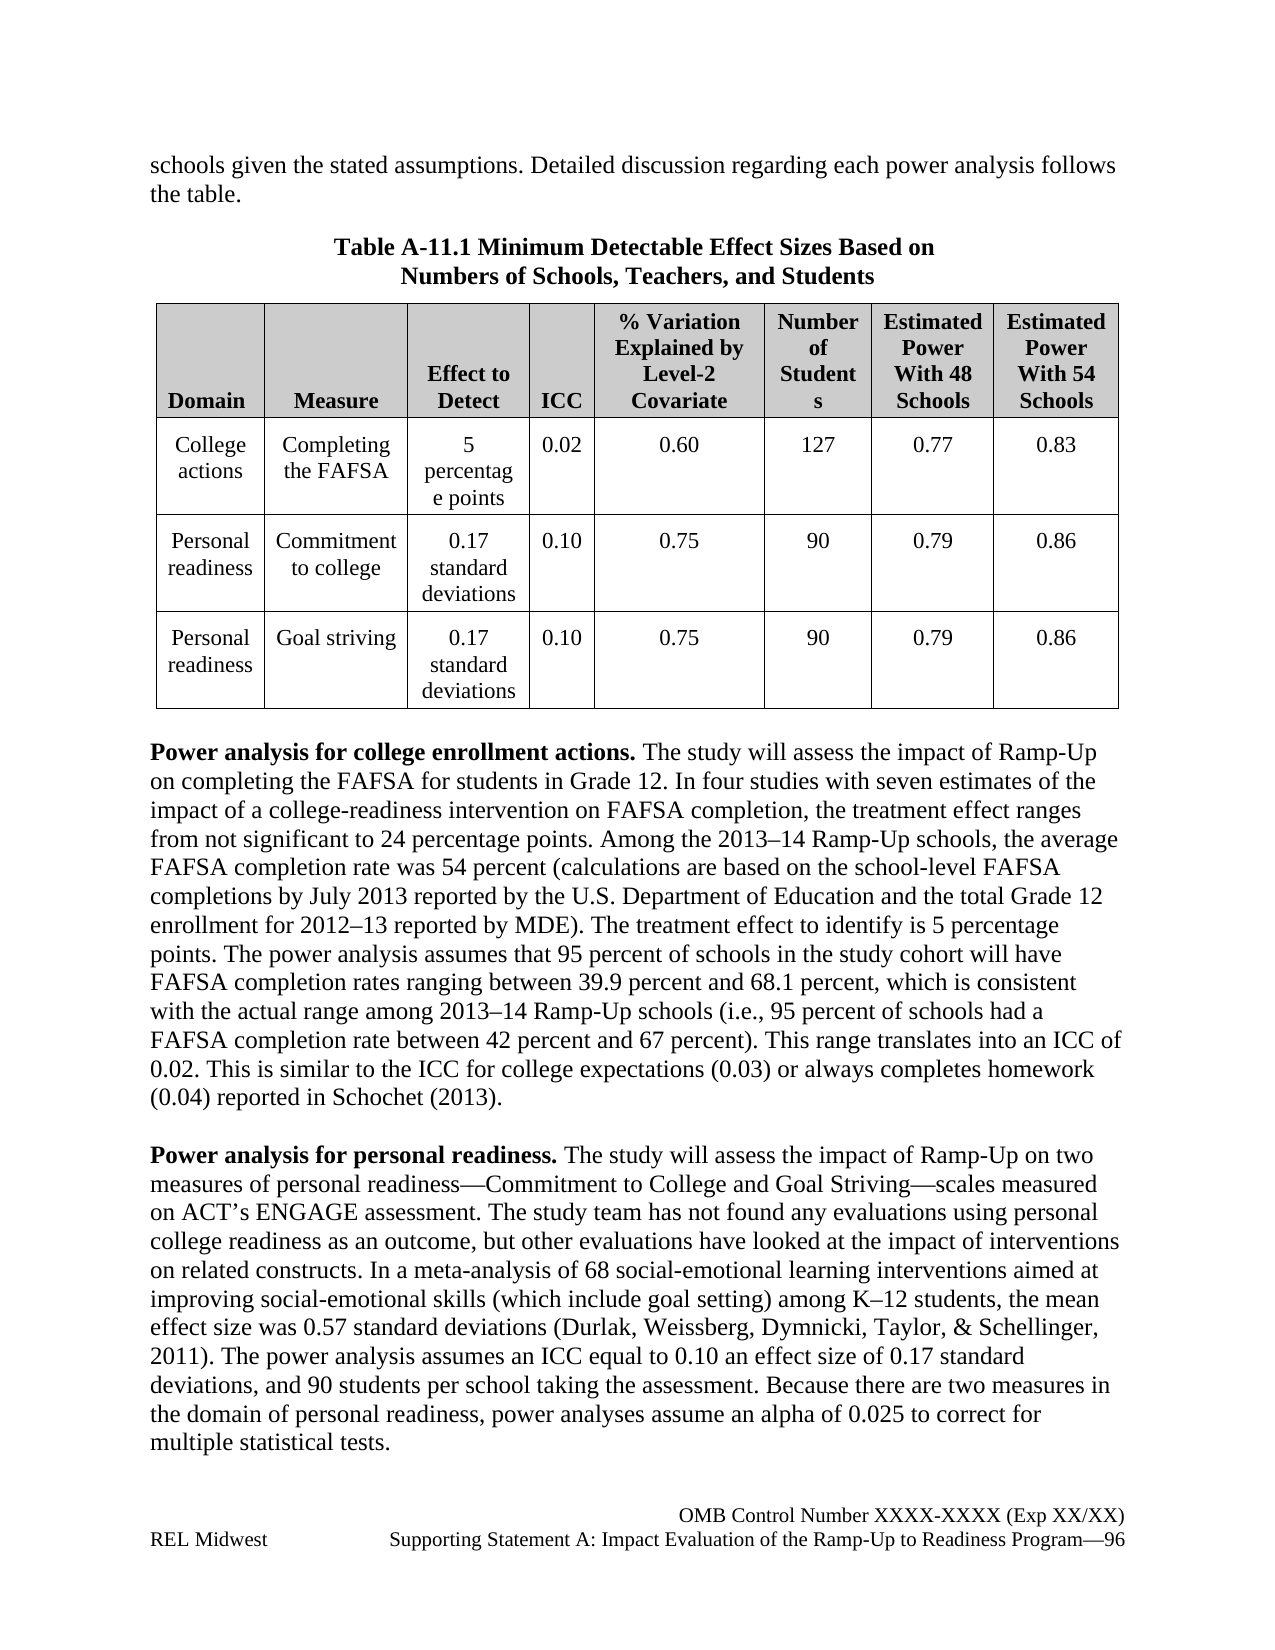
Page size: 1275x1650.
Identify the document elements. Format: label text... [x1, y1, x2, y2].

table_cell 0.10 [530, 612, 594, 708]
table_cell 0.79 [872, 515, 993, 611]
table_cell 0.86 [994, 515, 1118, 611]
title Table A-11.1 Minimum Detectable Effect Sizes Based on Numbers of Schools, Teachers, and Students [150, 232, 1125, 290]
table_cell 127 [765, 418, 871, 514]
table_cell 90 [765, 515, 871, 611]
table_cell 0.77 [872, 418, 993, 514]
table_header Effect to Detect [408, 304, 529, 417]
table_cell College actions [157, 418, 264, 514]
table_cell Commitment to college [265, 515, 407, 611]
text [150, 150, 1125, 207]
table_cell 0.75 [595, 515, 764, 611]
table_header Number of Students [765, 304, 871, 417]
table_cell 0.02 [530, 418, 594, 514]
table_header Estimated Power With 48 Schools [872, 304, 993, 417]
table_cell 0.79 [872, 612, 993, 708]
table_cell 0.10 [530, 515, 594, 611]
table_cell 0.75 [595, 612, 764, 708]
table_cell Completing the FAFSA [265, 418, 407, 514]
table_header Measure [265, 304, 407, 417]
table_header Estimated Power With 54 Schools [994, 304, 1118, 417]
table_cell 0.17 standard deviations [408, 515, 529, 611]
table_cell 90 [765, 612, 871, 708]
table_cell 0.17 standard deviations [408, 612, 529, 708]
table_cell Personal readiness [157, 515, 264, 611]
text Power analysis for personal readiness. The study will assess the impact of Ramp-Up on two measures of personal readiness—Commitment to College and Goal Striving—scales measured on ACT’s ENGAGE assessment. The study team has not found any evaluations using personal college readiness as an outcome, but other evaluations have looked at the impact of interventions on related constructs. In a meta-analysis of 68 social-emotional learning interventions aimed at improving social-emotional skills (which include goal setting) among K–12 students, the mean effect size was 0.57 standard deviations (Durlak, Weissberg, Dymnicki, Taylor, & Schellinger, 2011). The power analysis assumes an ICC equal to 0.10 an effect size of 0.17 standard deviations, and 90 students per school taking the assessment. Because there are two measures in the domain of personal readiness, power analyses assume an alpha of 0.025 to correct for multiple statistical tests. [150, 1140, 1125, 1456]
table_cell Personal readiness [157, 612, 264, 708]
table_cell 5 percentage points [408, 418, 529, 514]
table_header % Variation Explained by Level-2 Covariate [595, 304, 764, 417]
table_cell 0.60 [595, 418, 764, 514]
table_header Domain [157, 304, 264, 417]
text Power analysis for college enrollment actions. The study will assess the impact of Ramp-Up on completing the FAFSA for students in Grade 12. In four studies with seven estimates of the impact of a college-readiness intervention on FAFSA completion, the treatment effect ranges from not significant to 24 percentage points. Among the 2013–14 Ramp-Up schools, the average FAFSA completion rate was 54 percent (calculations are based on the school-level FAFSA completions by July 2013 reported by the U.S. Department of Education and the total Grade 12 enrollment for 2012–13 reported by MDE). The treatment effect to identify is 5 percentage points. The power analysis assumes that 95 percent of schools in the study cohort will have FAFSA completion rates ranging between 39.9 percent and 68.1 percent, which is consistent with the actual range among 2013–14 Ramp-Up schools (i.e., 95 percent of schools had a FAFSA completion rate between 42 percent and 67 percent). This range translates into an ICC of 0.02. This is similar to the ICC for college expectations (0.03) or always completes homework (0.04) reported in Schochet (2013). [150, 737, 1125, 1111]
table_cell 0.83 [994, 418, 1118, 514]
table_header ICC [530, 304, 594, 417]
table_cell Goal striving [265, 612, 407, 708]
table_cell 0.86 [994, 612, 1118, 708]
